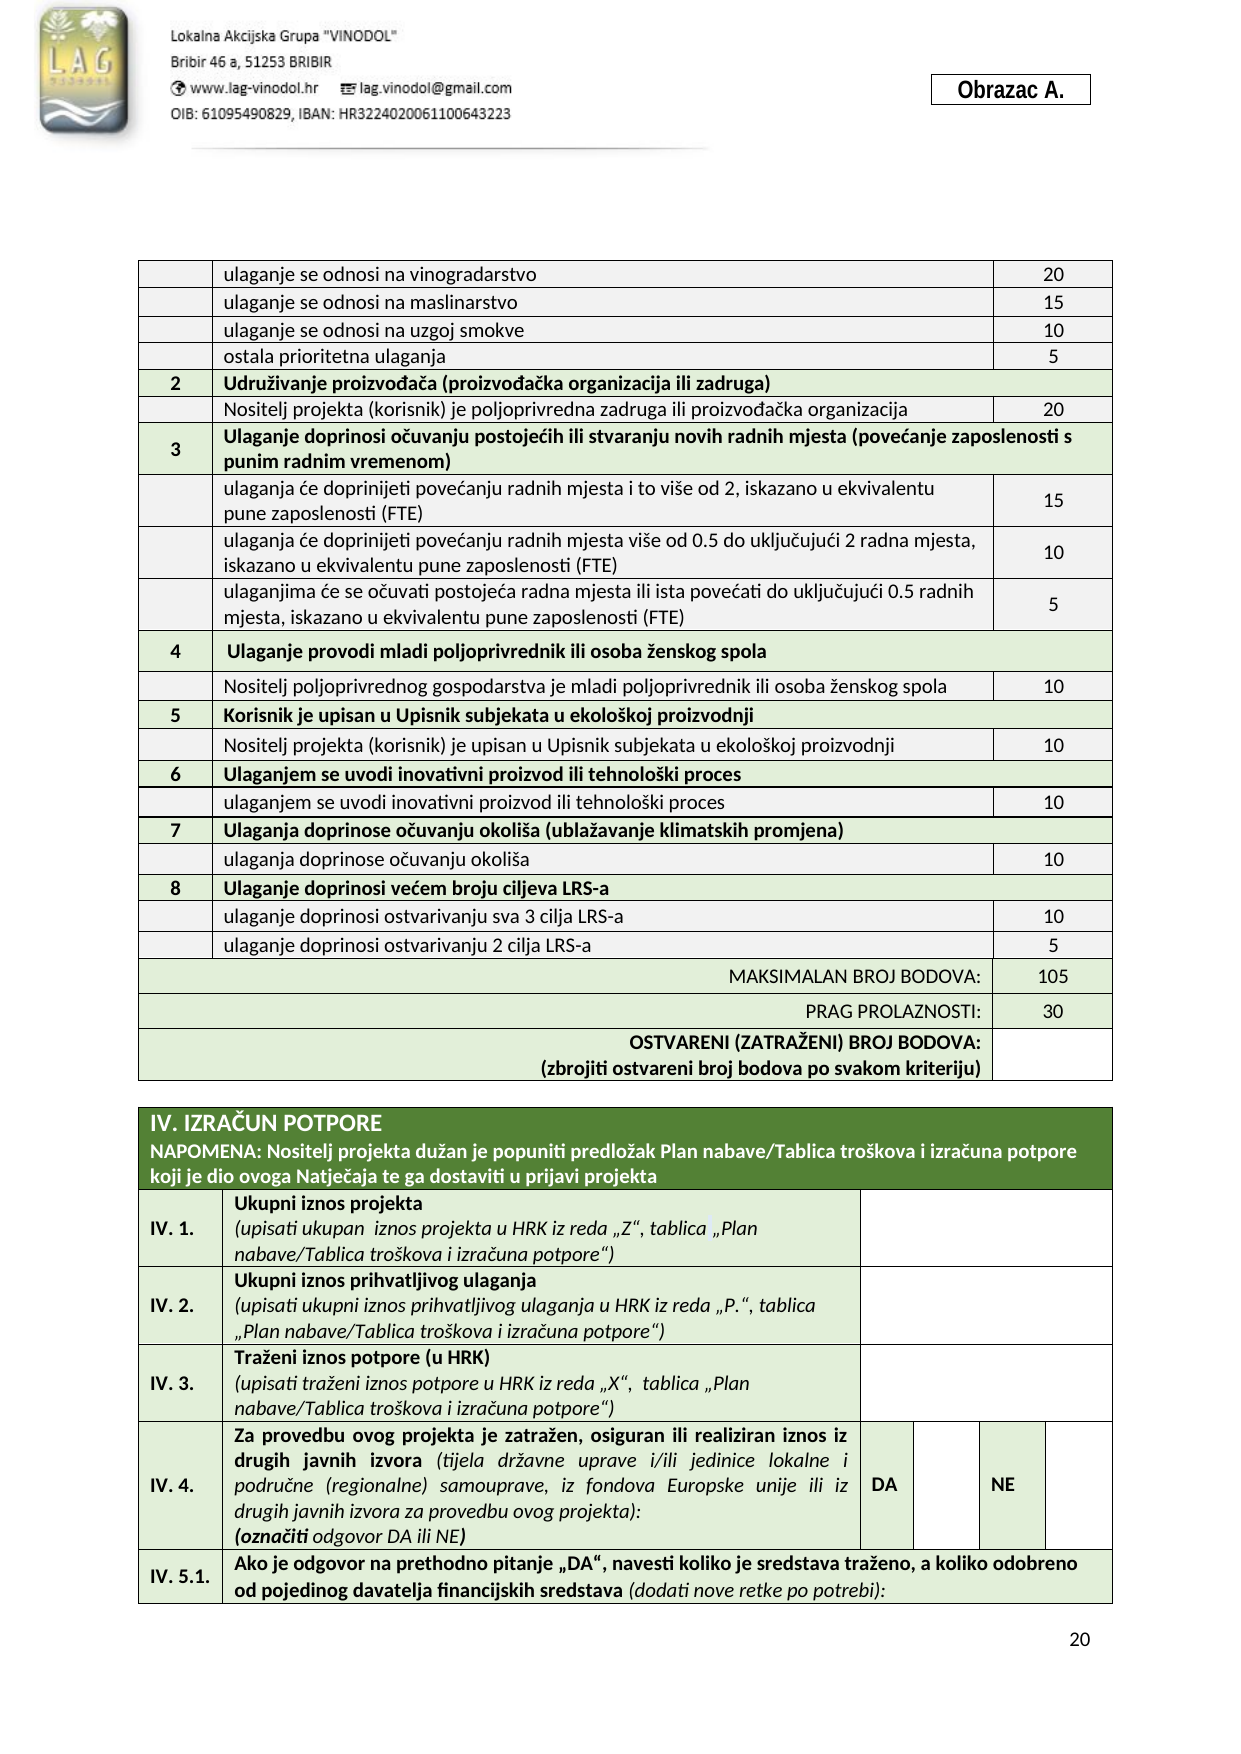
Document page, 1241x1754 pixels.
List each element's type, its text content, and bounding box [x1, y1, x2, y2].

table_cell IV. 3. [139, 1345, 222, 1421]
table_cell MAKSIMALAN BROJ BODOVA: [139, 959, 992, 993]
table_cell ulaganja će doprinijeti povećanju radnih mjesta i to više od 2, iskazano u ekvivalentu pune zaposlenosti (FTE) [213, 475, 993, 526]
table_cell ulaganje se odnosi na uzgoj smokve [213, 317, 993, 342]
table_cell 20 [994, 397, 1112, 422]
table_cell 5 [994, 932, 1112, 957]
table_cell 10 [994, 844, 1112, 874]
table_cell 7 [139, 818, 212, 843]
table_cell [139, 527, 212, 578]
table_cell Ukupni iznos projekta (upisati ukupan iznos projekta u HRK iz reda „Z“, tablica „Plan nabave/Tablica troškova i izračuna potpore“) [223, 1190, 860, 1266]
table_cell 3 [139, 423, 212, 474]
table_header IV. IZRAČUN POTPORE NAPOMENA: Nositelj projekta dužan je popuniti predložak Plan nabave/Tablica troškova i izračuna potpore koji je dio ovoga Natječaja te ga dostaviti u prijavi projekta [139, 1108, 1112, 1189]
table_cell 2 [139, 370, 212, 396]
table_cell Traženi iznos potpore (u HRK) (upisati traženi iznos potpore u HRK iz reda „X“, tablica „Plan nabave/Tablica troškova i izračuna potpore“) [223, 1345, 860, 1421]
table_cell [1046, 1422, 1112, 1549]
table_cell ulaganja će doprinijeti povećanju radnih mjesta više od 0.5 do uključujući 2 radna mjesta, iskazano u ekvivalentu pune zaposlenosti (FTE) [213, 527, 993, 578]
table_cell 6 [139, 761, 212, 786]
table_cell IV. 2. [139, 1267, 222, 1343]
table_cell NE [980, 1422, 1045, 1549]
table_cell Ako je odgovor na prethodno pitanje „DA“, navesti koliko je sredstava traženo, a koliko odobreno od pojedinog davatelja financijskih sredstava (dodati nove retke po potrebi): [223, 1550, 1112, 1603]
table_cell ulaganjima će se očuvati postojeća radna mjesta ili ista povećati do uključujući 0.5 radnih mjesta, iskazano u ekvivalentu pune zaposlenosti (FTE) [213, 579, 993, 629]
table_cell 10 [994, 788, 1112, 816]
table_cell [861, 1190, 1112, 1266]
table_cell Nositelj projekta (korisnik) je poljoprivredna zadruga ili proizvođačka organizacija [213, 397, 993, 422]
table_cell [861, 1345, 1112, 1421]
table_cell 20 [994, 261, 1112, 287]
table_cell Ulaganje doprinosi očuvanju postojećih ili stvaranju novih radnih mjesta (povećanje zaposlenosti s punim radnim vremenom) [213, 423, 1112, 474]
table_cell Nositelj projekta (korisnik) je upisan u Upisnik subjekata u ekološkoj proizvodnji [213, 729, 993, 760]
table_cell [139, 672, 212, 700]
table_cell ostala prioritetna ulaganja [213, 343, 993, 369]
table_cell ulaganjem se uvodi inovativni proizvod ili tehnološki proces [213, 788, 993, 816]
table_cell [139, 475, 212, 526]
table_cell [861, 1267, 1112, 1343]
table_cell OSTVARENI (ZATRAŽENI) BROJ BODOVA: (zbrojiti ostvareni broj bodova po svakom kriteriju) [139, 1029, 992, 1080]
table_cell [139, 579, 212, 629]
table_cell [139, 261, 212, 287]
table_cell 105 [993, 959, 1112, 993]
table_cell Korisnik je upisan u Upisnik subjekata u ekološkoj proizvodnji [213, 701, 1112, 728]
table_cell [139, 932, 212, 957]
table_cell [993, 1029, 1112, 1080]
table_cell IV. 4. [139, 1422, 222, 1549]
table_cell Ukupni iznos prihvatljivog ulaganja (upisati ukupni iznos prihvatljivog ulaganja u HRK iz reda „P.“, tablica „Plan nabave/Tablica troškova i izračuna potpore“) [223, 1267, 860, 1343]
table_cell [139, 397, 212, 422]
table_cell 5 [139, 701, 212, 728]
table_cell Nositelj poljoprivrednog gospodarstva je mladi poljoprivrednik ili osoba ženskog spola [213, 672, 993, 700]
table_cell [139, 901, 212, 931]
table_cell IV. 1. [139, 1190, 222, 1266]
table_cell [139, 788, 212, 816]
table_cell [139, 729, 212, 760]
table_cell Za provedbu ovog projekta je zatražen, osiguran ili realiziran iznos iz drugih javnih izvora (tijela državne uprave i/ili jedinice lokalne i područne (regionalne) samouprave, iz fondova Europske unije ili iz drugih javnih izvora za provedbu ovog projekta): (označiti odgovor DA ili NE) [223, 1422, 860, 1549]
table_cell [139, 343, 212, 369]
table_cell [139, 317, 212, 342]
table_cell ulaganja doprinose očuvanju okoliša [213, 844, 993, 874]
table_cell ulaganje doprinosi ostvarivanju 2 cilja LRS-a [213, 932, 993, 957]
table_cell IV. 5.1. [139, 1550, 222, 1603]
table_cell 10 [994, 527, 1112, 578]
table_cell 30 [993, 994, 1112, 1028]
table_cell 15 [994, 475, 1112, 526]
table_cell DA [861, 1422, 913, 1549]
table_cell [914, 1422, 979, 1549]
table_cell 5 [994, 343, 1112, 369]
table_cell 8 [139, 875, 212, 900]
table_cell ulaganje se odnosi na vinogradarstvo [213, 261, 993, 287]
table_cell Udruživanje proizvođača (proizvođačka organizacija ili zadruga) [213, 370, 1112, 396]
table_cell Ulaganje doprinosi većem broju ciljeva LRS-a [213, 875, 1112, 900]
table_cell 10 [994, 317, 1112, 342]
table_cell 10 [994, 901, 1112, 931]
table_cell 5 [994, 579, 1112, 629]
table_cell ulaganje doprinosi ostvarivanju sva 3 cilja LRS-a [213, 901, 993, 931]
picture [32, 0, 723, 159]
table_cell ulaganje se odnosi na maslinarstvo [213, 288, 993, 316]
table_cell 10 [994, 729, 1112, 760]
table_cell 4 [139, 631, 212, 671]
table_cell PRAG PROLAZNOSTI: [139, 994, 992, 1028]
table_cell 15 [994, 288, 1112, 316]
table_cell [139, 288, 212, 316]
table_cell Ulaganjem se uvodi inovativni proizvod ili tehnološki proces [213, 761, 1112, 786]
table_cell Ulaganje provodi mladi poljoprivrednik ili osoba ženskog spola [213, 631, 1112, 671]
table_cell 10 [994, 672, 1112, 700]
table_cell Ulaganja doprinose očuvanju okoliša (ublažavanje klimatskih promjena) [213, 818, 1112, 843]
table_cell [139, 844, 212, 874]
